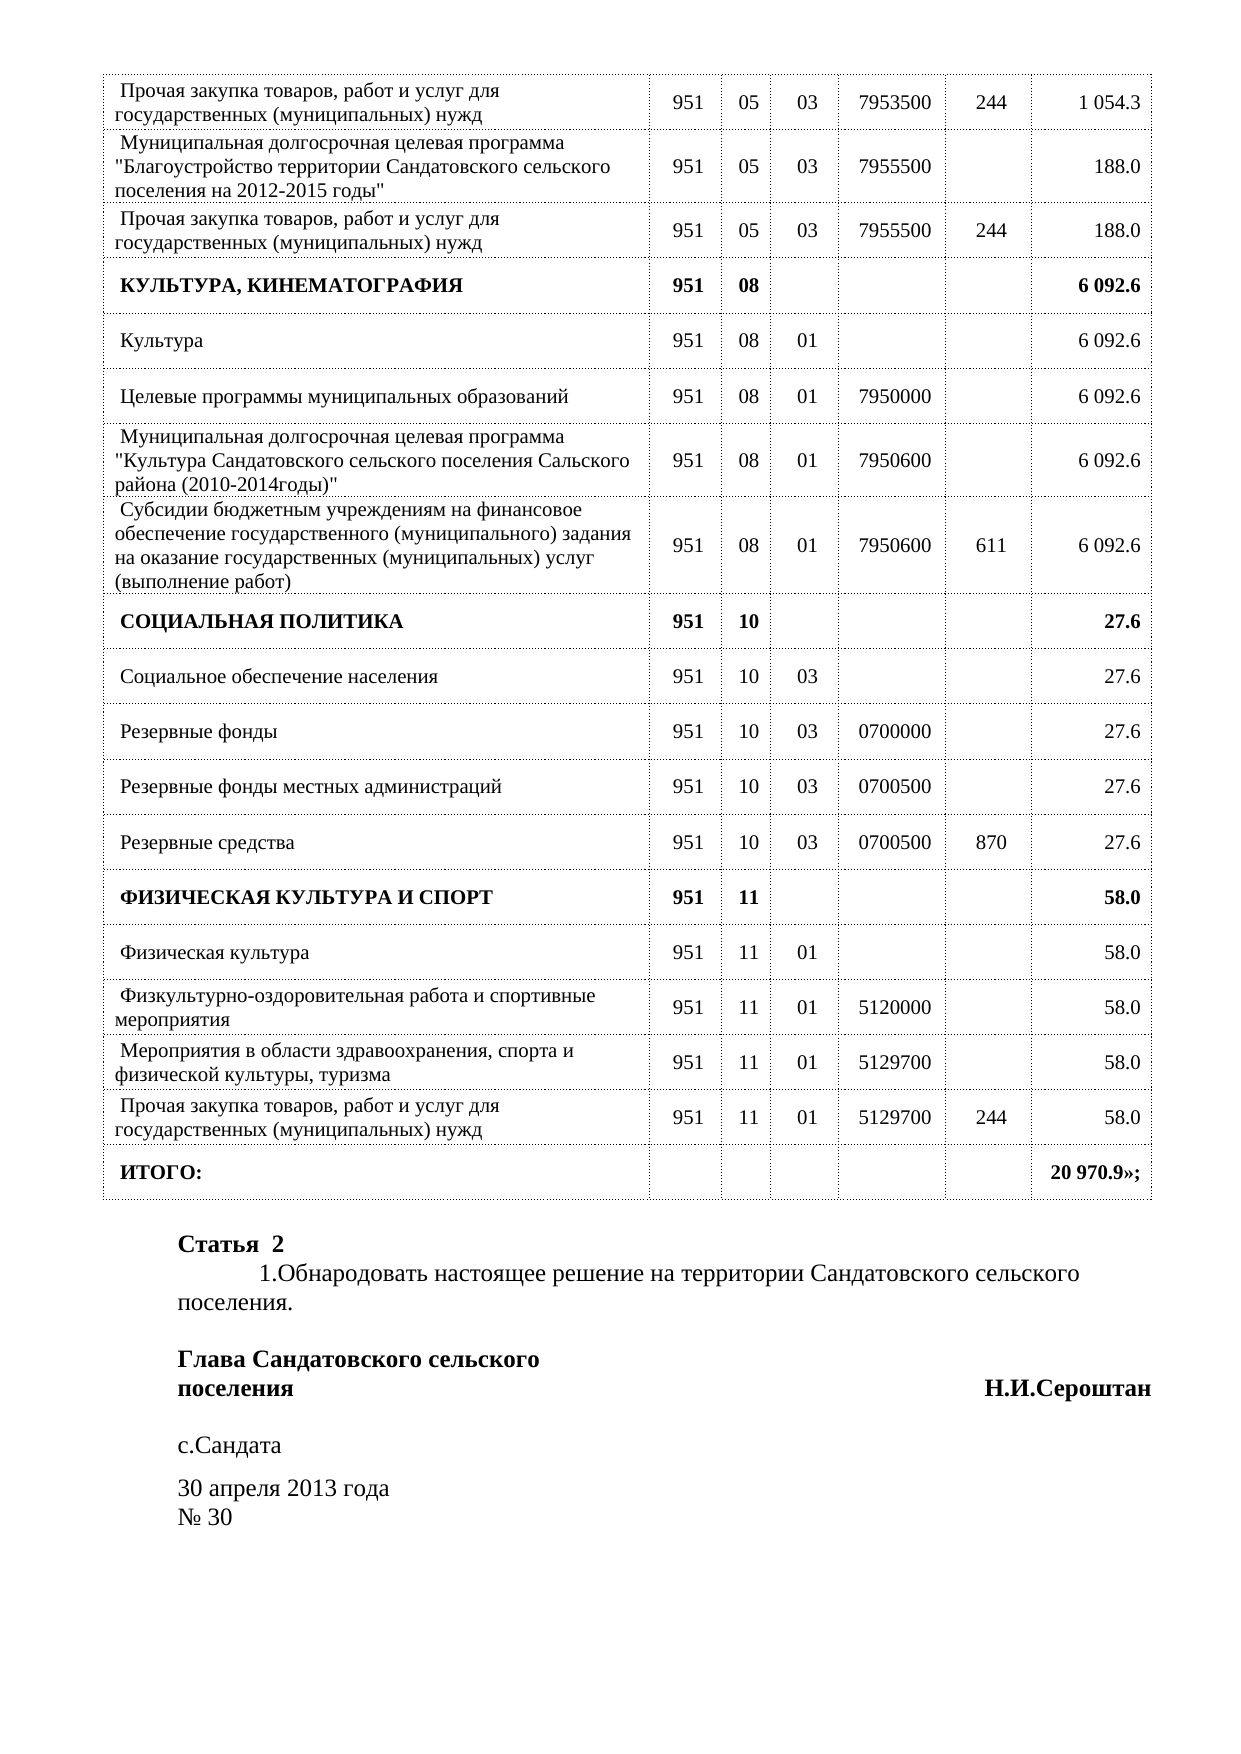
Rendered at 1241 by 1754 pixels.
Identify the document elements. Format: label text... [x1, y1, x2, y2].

table_cell Физическая культура [103, 924, 649, 979]
table_cell 5129700 [839, 1089, 945, 1144]
table_cell 27.6 [1032, 814, 1152, 869]
table_cell 27.6 [1032, 703, 1152, 758]
table_cell [945, 129, 1032, 202]
table_cell 188.0 [1032, 129, 1152, 202]
table_cell 0700000 [839, 703, 945, 758]
table_cell Культура [103, 313, 649, 367]
table_cell 6 092.6 [1032, 313, 1152, 367]
table_cell [945, 593, 1032, 648]
table_cell 20 970.9»; [1032, 1144, 1152, 1199]
table_cell 951 [650, 368, 722, 423]
table_cell 03 [770, 814, 839, 869]
table_cell [770, 869, 839, 924]
table_cell [945, 1034, 1032, 1089]
table_cell 03 [770, 759, 839, 813]
table_cell Мероприятия в области здравоохранения, спорта и физической культуры, туризма [103, 1034, 649, 1089]
table_cell 01 [770, 1089, 839, 1144]
table_cell [945, 648, 1032, 703]
table_cell 11 [722, 1034, 770, 1089]
table_cell 0700500 [839, 759, 945, 813]
table_cell 6 092.6 [1032, 496, 1152, 593]
table_cell [945, 979, 1032, 1034]
table_cell 08 [722, 368, 770, 423]
table_cell 6 092.6 [1032, 257, 1152, 312]
table_cell [945, 869, 1032, 924]
table_cell 7950000 [839, 368, 945, 423]
table_cell 951 [650, 496, 722, 593]
table_cell 03 [770, 703, 839, 758]
table_cell 58.0 [1032, 979, 1152, 1034]
table_cell 7950600 [839, 423, 945, 496]
table_cell [839, 257, 945, 312]
table_cell 188.0 [1032, 202, 1152, 257]
table_cell 27.6 [1032, 759, 1152, 813]
table_cell [839, 869, 945, 924]
table_cell 01 [770, 979, 839, 1034]
text с.Сандата [177, 1430, 1152, 1459]
table_cell [945, 313, 1032, 367]
table_cell [945, 924, 1032, 979]
table_cell [770, 593, 839, 648]
table_cell 951 [650, 869, 722, 924]
table_cell 10 [722, 593, 770, 648]
table_cell 01 [770, 1034, 839, 1089]
table_cell Муниципальная долгосрочная целевая программа "Культура Сандатовского сельского поселения Сальского района (2010-2014годы)" [103, 423, 649, 496]
table_cell 951 [650, 202, 722, 257]
table_cell КУЛЬТУРА, КИНЕМАТОГРАФИЯ [103, 257, 649, 312]
table_cell 11 [722, 869, 770, 924]
table_cell Резервные фонды [103, 703, 649, 758]
table_cell 11 [722, 1089, 770, 1144]
table_cell 01 [770, 924, 839, 979]
table_cell 951 [650, 759, 722, 813]
table_cell 03 [770, 129, 839, 202]
table_cell 01 [770, 496, 839, 593]
table_cell Прочая закупка товаров, работ и услуг для государственных (муниципальных) нужд [103, 202, 649, 257]
table_cell 951 [650, 74, 722, 129]
table_cell 58.0 [1032, 1034, 1152, 1089]
table_cell СОЦИАЛЬНАЯ ПОЛИТИКА [103, 593, 649, 648]
table_cell Резервные средства [103, 814, 649, 869]
table_cell [839, 1144, 945, 1199]
text 30 апреля 2013 года [177, 1473, 1152, 1502]
table_cell 03 [770, 74, 839, 129]
table_cell 6 092.6 [1032, 423, 1152, 496]
table_cell 10 [722, 759, 770, 813]
table_cell Субсидии бюджетным учреждениям на финансовое обеспечение государственного (муниципального) задания на оказание государственных (муниципальных) услуг (выполнение работ) [103, 496, 649, 593]
table_cell [839, 648, 945, 703]
table_cell 244 [945, 202, 1032, 257]
text 1.Обнародовать настоящее решение на территории Сандатовского сельского поселения. [177, 1258, 1152, 1315]
table_cell 951 [650, 423, 722, 496]
table_cell 58.0 [1032, 924, 1152, 979]
table_cell [650, 1144, 722, 1199]
table_cell [770, 257, 839, 312]
table_cell 08 [722, 313, 770, 367]
table_cell 01 [770, 313, 839, 367]
table_cell [722, 1144, 770, 1199]
table_cell 0700500 [839, 814, 945, 869]
table_cell ФИЗИЧЕСКАЯ КУЛЬТУРА И СПОРТ [103, 869, 649, 924]
table_cell 951 [650, 814, 722, 869]
table_cell 10 [722, 703, 770, 758]
table_cell 6 092.6 [1032, 368, 1152, 423]
table_cell [945, 257, 1032, 312]
table_cell Прочая закупка товаров, работ и услуг для государственных (муниципальных) нужд [103, 74, 649, 129]
table_cell 7955500 [839, 129, 945, 202]
table_cell 7955500 [839, 202, 945, 257]
table_cell 5120000 [839, 979, 945, 1034]
table_cell 08 [722, 496, 770, 593]
table_cell [945, 1144, 1032, 1199]
table_cell 951 [650, 313, 722, 367]
table_cell Резервные фонды местных администраций [103, 759, 649, 813]
table_cell [839, 924, 945, 979]
table_cell 5129700 [839, 1034, 945, 1089]
table_cell 03 [770, 648, 839, 703]
table_cell 58.0 [1032, 869, 1152, 924]
table_cell 03 [770, 202, 839, 257]
table_cell 951 [650, 593, 722, 648]
table_cell 951 [650, 648, 722, 703]
table_cell 01 [770, 368, 839, 423]
table_header Глава Сандатовского сельского поселения [166, 1315, 664, 1430]
table_cell [839, 593, 945, 648]
table_cell [945, 423, 1032, 496]
table_cell [945, 703, 1032, 758]
table_cell Физкультурно-оздоровительная работа и спортивные мероприятия [103, 979, 649, 1034]
text № 30 [177, 1502, 1152, 1531]
table_cell 05 [722, 129, 770, 202]
table_cell 08 [722, 423, 770, 496]
table_cell [770, 1144, 839, 1199]
table_cell 951 [650, 979, 722, 1034]
table_cell 01 [770, 423, 839, 496]
table_cell 7953500 [839, 74, 945, 129]
table_cell 951 [650, 1089, 722, 1144]
table_cell Целевые программы муниципальных образований [103, 368, 649, 423]
table_cell 870 [945, 814, 1032, 869]
table_cell 1 054.3 [1032, 74, 1152, 129]
table_cell [945, 759, 1032, 813]
table_cell 244 [945, 1089, 1032, 1144]
table_cell [945, 368, 1032, 423]
table_cell [839, 313, 945, 367]
table_header Н.И.Сероштан [664, 1315, 1163, 1430]
table_cell 10 [722, 648, 770, 703]
table_cell 11 [722, 979, 770, 1034]
table_cell 244 [945, 74, 1032, 129]
table_cell 951 [650, 257, 722, 312]
table_cell 05 [722, 202, 770, 257]
table_cell 58.0 [1032, 1089, 1152, 1144]
table_cell 611 [945, 496, 1032, 593]
table_cell 951 [650, 924, 722, 979]
table_cell 951 [650, 703, 722, 758]
text Статья 2 [177, 1229, 1152, 1258]
table_cell Муниципальная долгосрочная целевая программа "Благоустройство территории Сандатовского сельского поселения на 2012-2015 годы" [103, 129, 649, 202]
table_cell 951 [650, 129, 722, 202]
table_cell 27.6 [1032, 648, 1152, 703]
table_cell 08 [722, 257, 770, 312]
table_cell 11 [722, 924, 770, 979]
table_cell 951 [650, 1034, 722, 1089]
table_cell Прочая закупка товаров, работ и услуг для государственных (муниципальных) нужд [103, 1089, 649, 1144]
table_cell 05 [722, 74, 770, 129]
table_cell ИТОГО: [103, 1144, 649, 1199]
table_cell 27.6 [1032, 593, 1152, 648]
table_cell 7950600 [839, 496, 945, 593]
table_cell Социальное обеспечение населения [103, 648, 649, 703]
table_cell 10 [722, 814, 770, 869]
